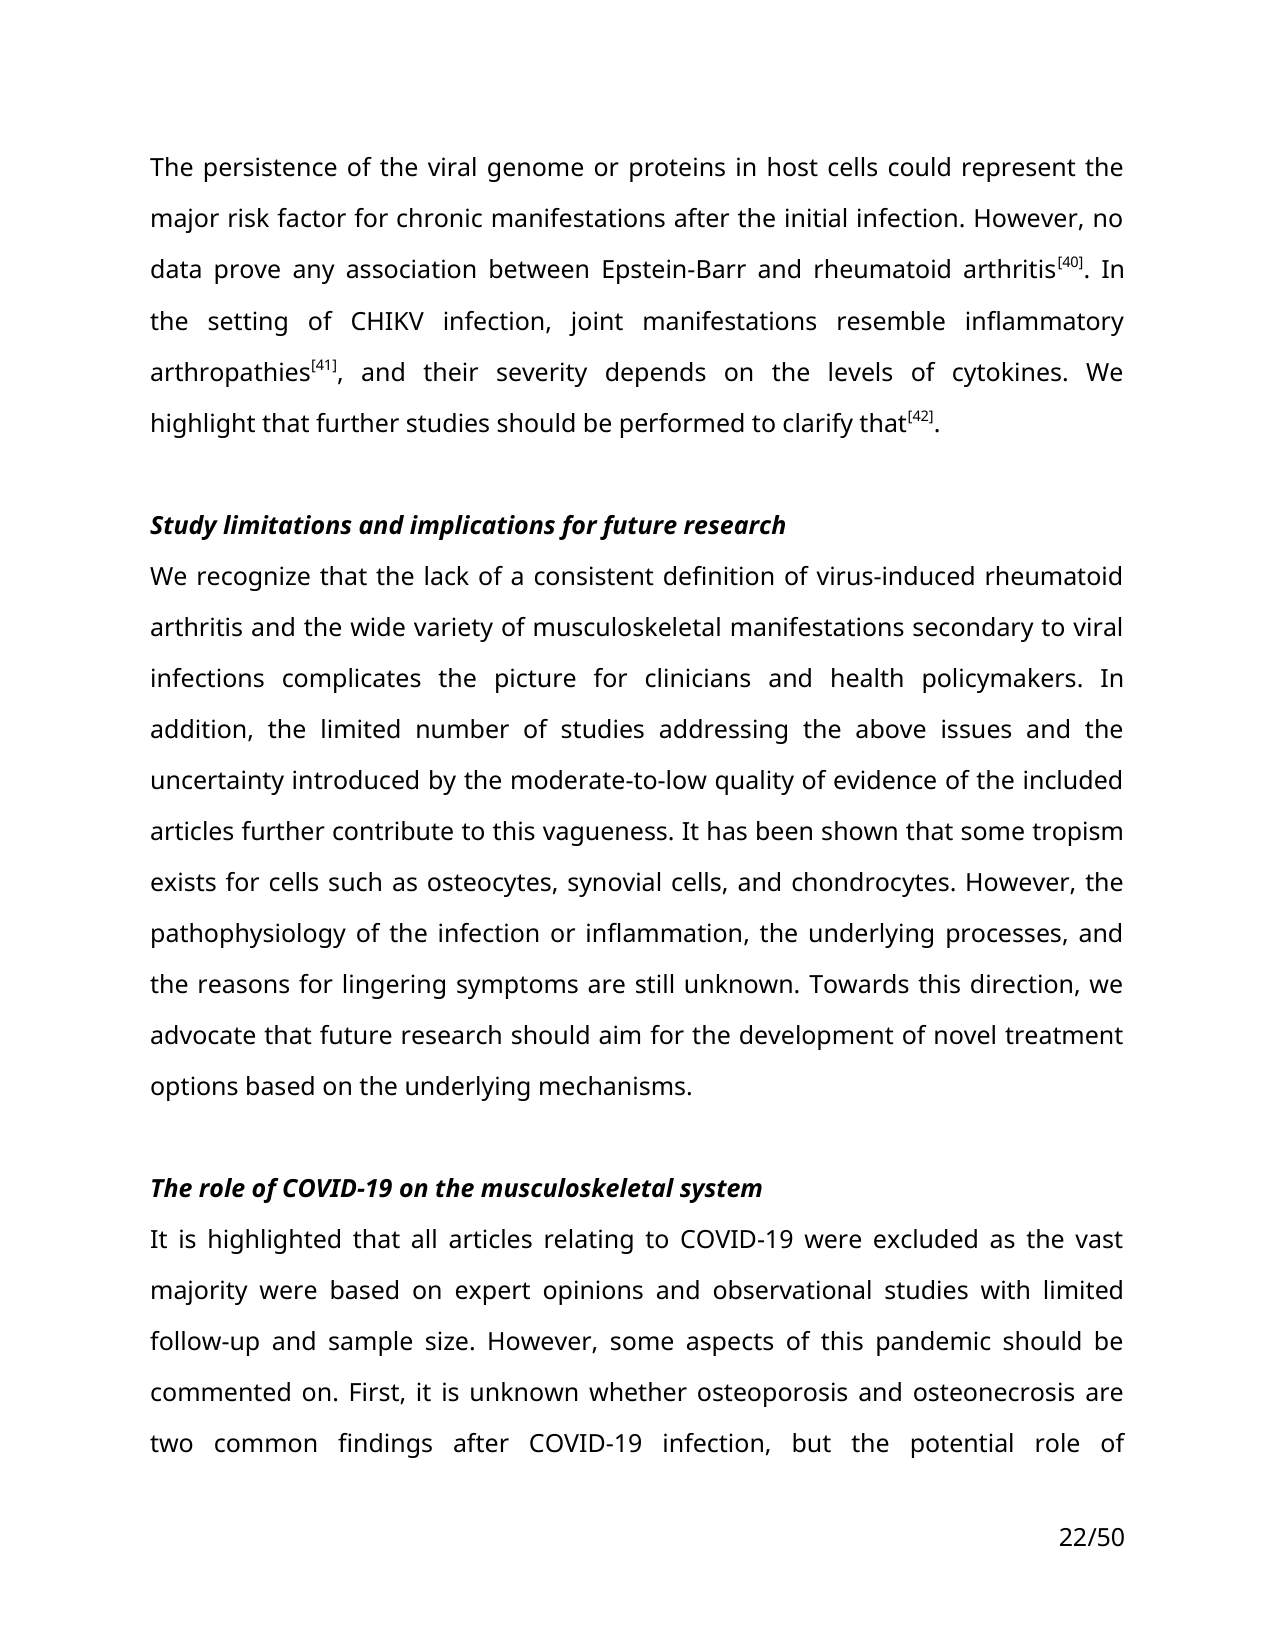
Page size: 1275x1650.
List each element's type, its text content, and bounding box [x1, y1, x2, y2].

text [150, 1222, 1125, 1460]
text The persistence of the viral genome or proteins in host cells could represent the major risk factor for chronic manifestations after the initial infection. However, no data prove any association between Epstein-Barr and rheumatoid arthritis[40]. In the setting of CHIKV infection, joint manifestations resemble inflammatory arthropathies[41], and their severity depends on the levels of cytokines. We highlight that further studies should be performed to clarify that[42]. [150, 150, 1125, 439]
text Study limitations and implications for future research [150, 507, 1125, 541]
text We recognize that the lack of a consistent definition of virus-induced rheumatoid arthritis and the wide variety of musculoskeletal manifestations secondary to viral infections complicates the picture for clinicians and health policymakers. In addition, the limited number of studies addressing the above issues and the uncertainty introduced by the moderate-to-low quality of evidence of the included articles further contribute to this vagueness. It has been shown that some tropism exists for cells such as osteocytes, synovial cells, and chondrocytes. However, the pathophysiology of the infection or inflammation, the underlying processes, and the reasons for lingering symptoms are still unknown. Towards this direction, we advocate that future research should aim for the development of novel treatment options based on the underlying mechanisms. [150, 558, 1125, 1103]
text The role of COVID-19 on the musculoskeletal system [150, 1171, 1125, 1205]
